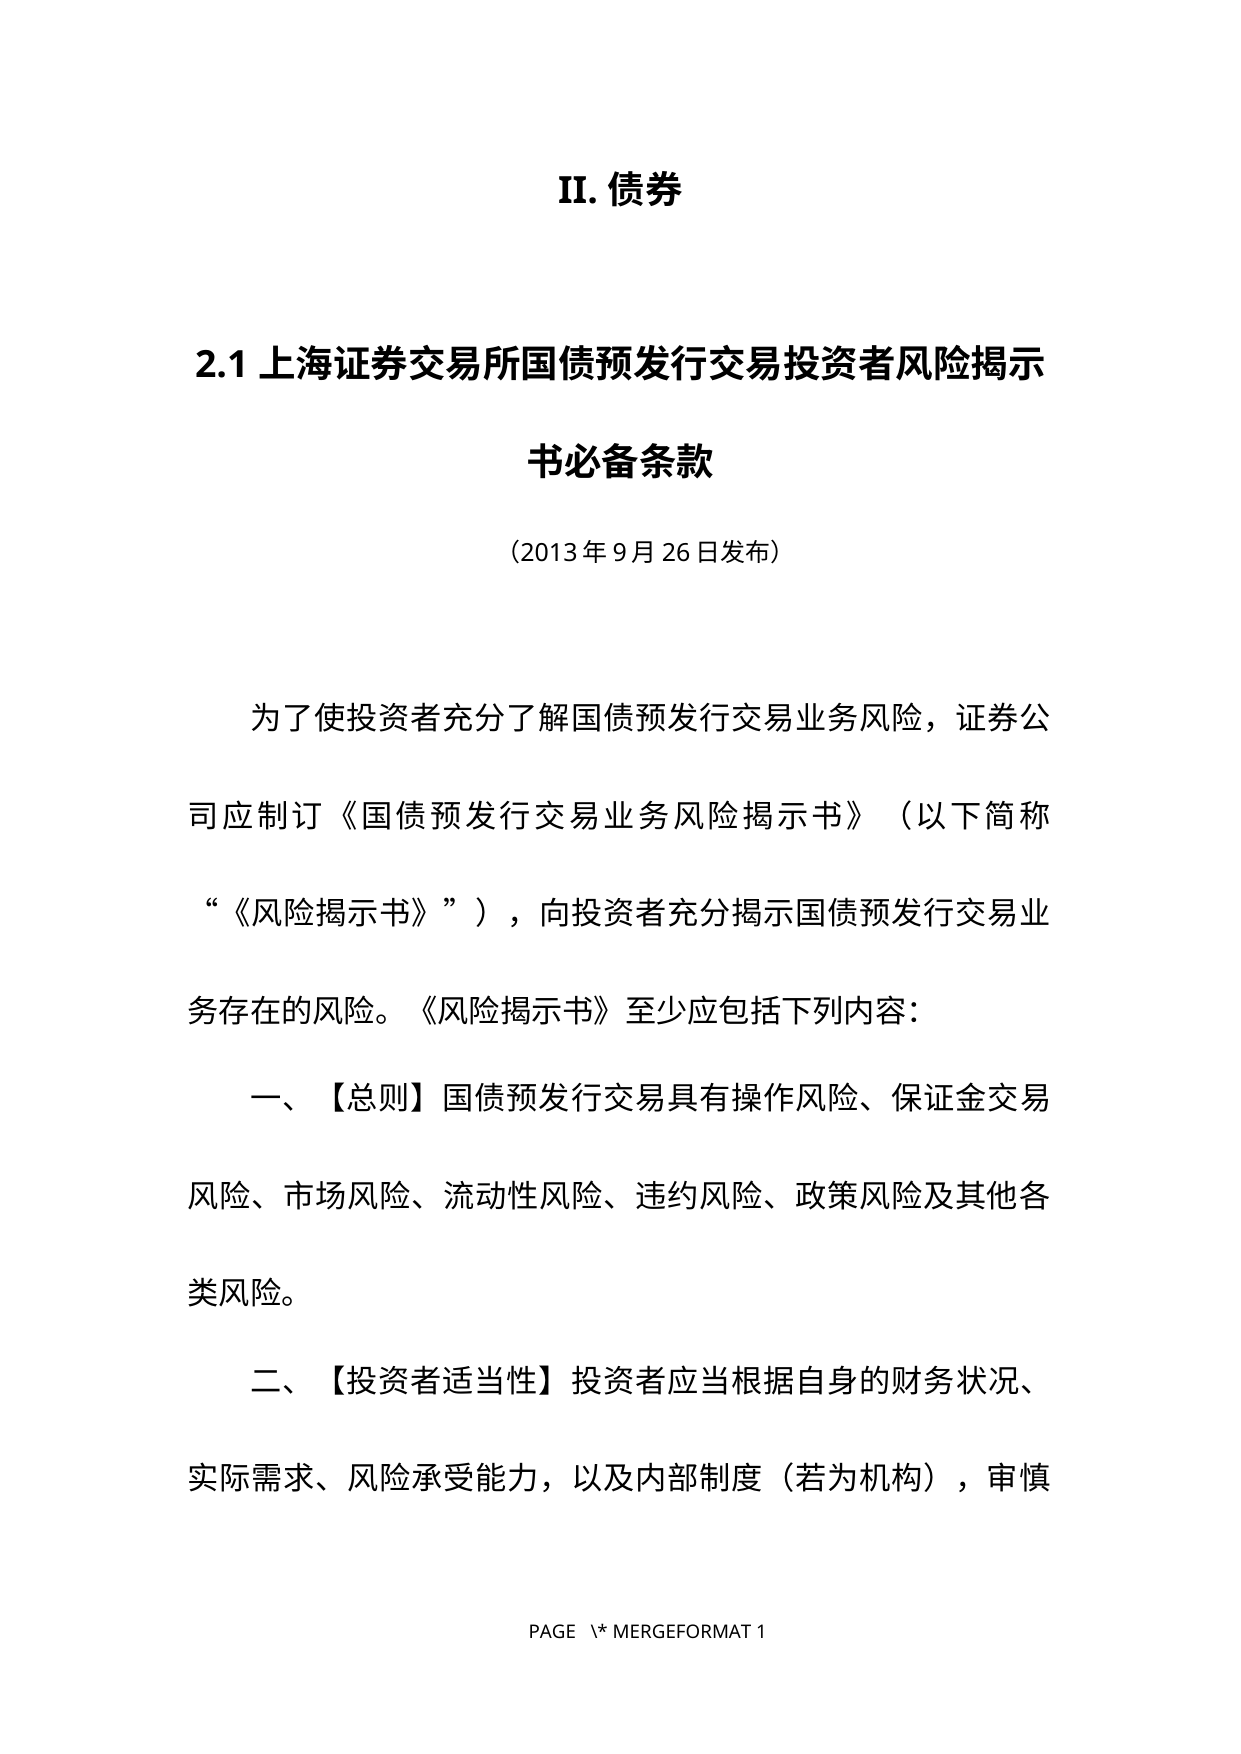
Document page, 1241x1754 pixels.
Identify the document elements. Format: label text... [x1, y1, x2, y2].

text 为了使投资者充分了解国债预发行交易业务风险，证券公司应制订《国债预发行交易业务风险揭示书》（以下简称“《风险揭示书》”），向投资者充分揭示国债预发行交易业务存在的风险。《风险揭示书》至少应包括下列内容： [187, 683, 1053, 1041]
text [187, 1346, 1053, 1509]
text 一、【总则】国债预发行交易具有操作风险、保证金交易风险、市场风险、流动性风险、违约风险、政策风险及其他各类风险。 [187, 1063, 1053, 1323]
subtitle 2.1 上海证券交易所国债预发行交易投资者风险揭示书必备条款 [187, 329, 1053, 491]
subtitle II. 债券 [187, 154, 1053, 219]
text （2013年9月26日发布） [187, 518, 1053, 583]
